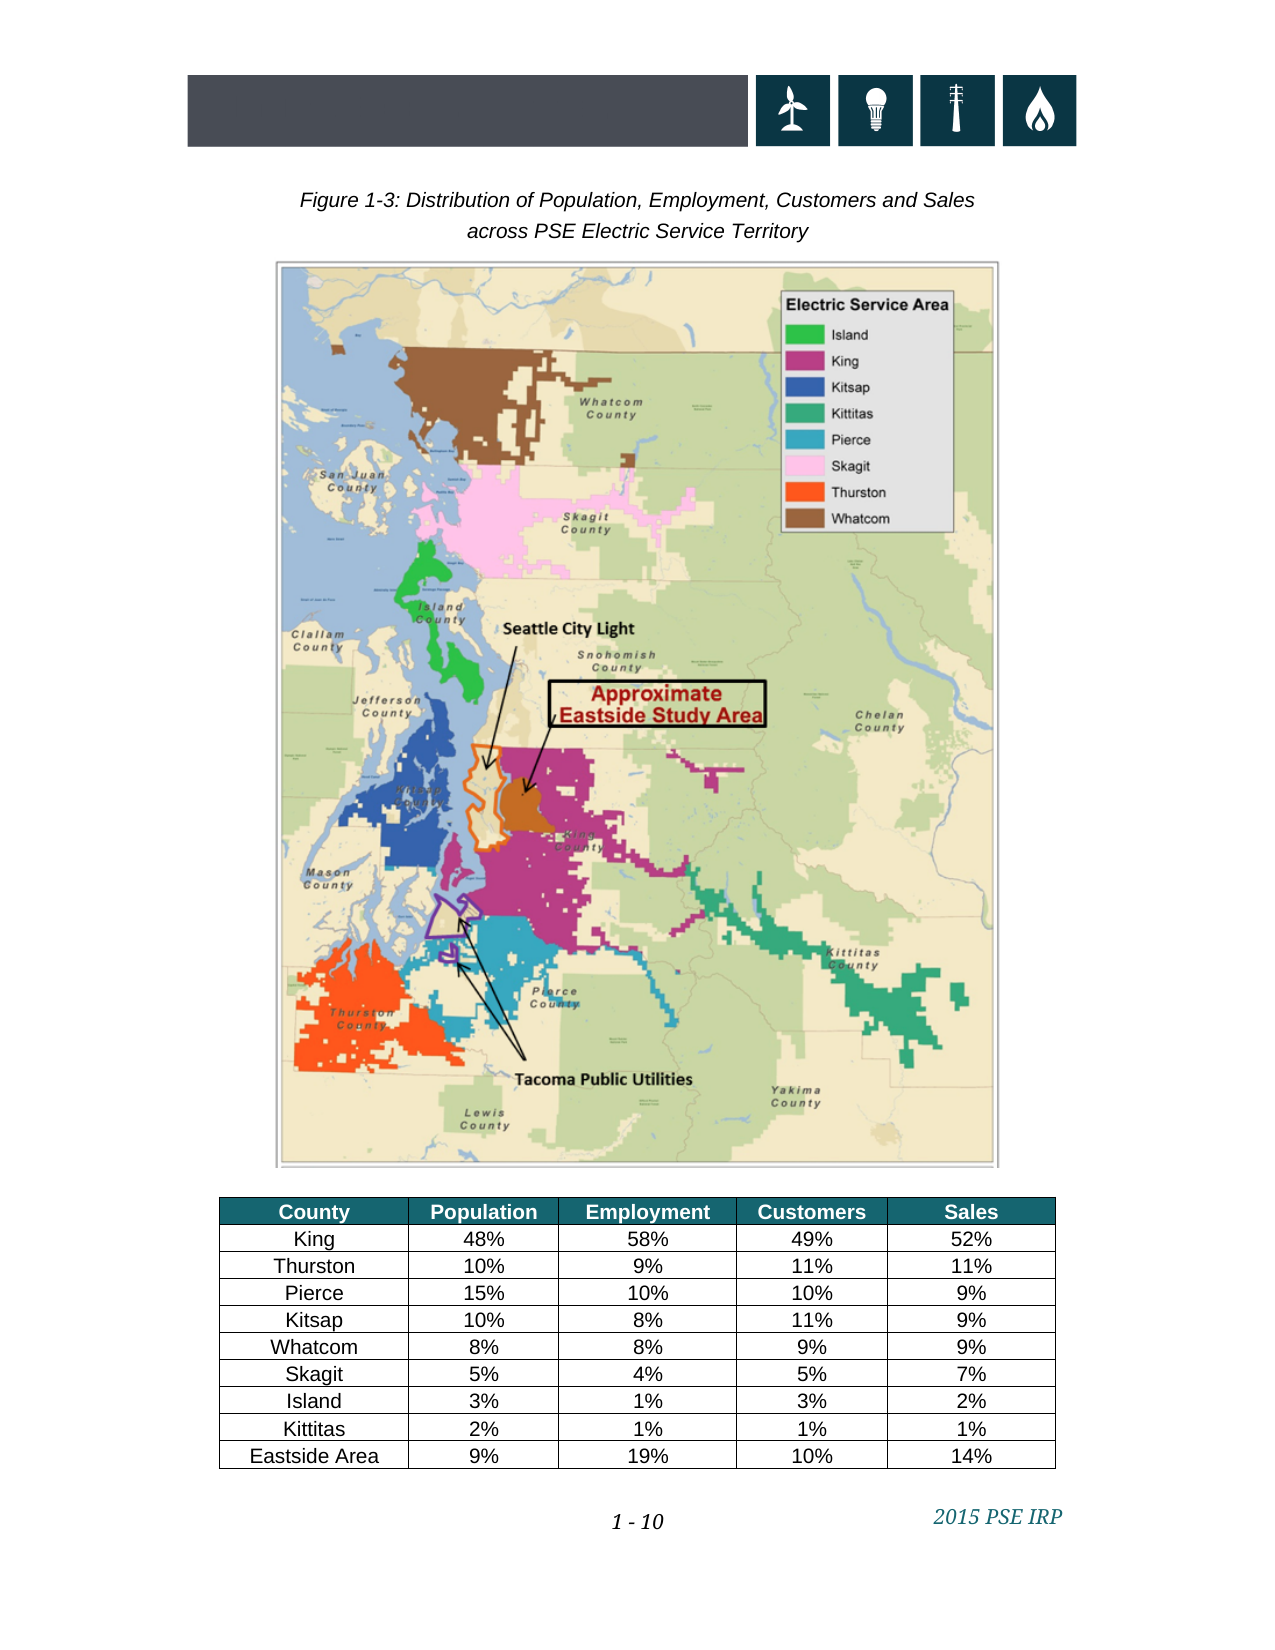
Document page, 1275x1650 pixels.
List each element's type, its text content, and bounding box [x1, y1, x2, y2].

table_header Sales [888, 1198, 1055, 1224]
table_cell 52% [888, 1225, 1055, 1251]
table_cell Eastside Area [220, 1441, 408, 1467]
table_cell 10% [737, 1279, 887, 1305]
table_cell 4% [559, 1360, 736, 1386]
table_cell 9% [888, 1279, 1055, 1305]
table_cell 58% [559, 1225, 736, 1251]
table_cell 10% [409, 1252, 558, 1278]
text Figure 1-3: Distribution of Population, Employment, Customers and Sales [187, 187, 1087, 211]
table_cell Skagit [220, 1360, 408, 1386]
table_cell 9% [409, 1441, 558, 1467]
table_cell 48% [409, 1225, 558, 1251]
table_cell Island [220, 1387, 408, 1413]
table_cell 8% [409, 1333, 558, 1359]
table_header Customers [737, 1198, 887, 1224]
table_cell 15% [409, 1279, 558, 1305]
table_cell 14% [888, 1441, 1055, 1467]
table_cell Thurston [220, 1252, 408, 1278]
table_cell 1% [559, 1414, 736, 1440]
table_cell 8% [559, 1306, 736, 1332]
table_cell Kitsap [220, 1306, 408, 1332]
table_cell Kittitas [220, 1414, 408, 1440]
table_cell 11% [737, 1252, 887, 1278]
table_cell 11% [888, 1252, 1055, 1278]
table_cell 11% [737, 1306, 887, 1332]
table_cell 3% [737, 1387, 887, 1413]
table_cell 19% [559, 1441, 736, 1467]
table_cell 1% [559, 1387, 736, 1413]
table_cell 1% [888, 1414, 1055, 1440]
table_cell 1% [737, 1414, 887, 1440]
table_cell 10% [559, 1279, 736, 1305]
table_cell 5% [737, 1360, 887, 1386]
table_cell 10% [409, 1306, 558, 1332]
table_header Employment [559, 1198, 736, 1224]
table_cell 9% [888, 1306, 1055, 1332]
table_cell 2% [409, 1414, 558, 1440]
table_cell 9% [737, 1333, 887, 1359]
picture [265, 251, 1010, 1168]
table_cell Whatcom [220, 1333, 408, 1359]
table_cell 9% [559, 1252, 736, 1278]
table_cell 7% [888, 1360, 1055, 1386]
table_cell King [220, 1225, 408, 1251]
table_cell 9% [888, 1333, 1055, 1359]
table_cell 3% [409, 1387, 558, 1413]
table_header Population [409, 1198, 558, 1224]
text across PSE Electric Service Territory [187, 219, 1087, 243]
table_cell 8% [559, 1333, 736, 1359]
picture [187, 75, 1077, 149]
table_cell Pierce [220, 1279, 408, 1305]
table_cell 5% [409, 1360, 558, 1386]
table_cell 49% [737, 1225, 887, 1251]
table_cell 10% [737, 1441, 887, 1467]
table_header County [220, 1198, 408, 1224]
table_cell 2% [888, 1387, 1055, 1413]
